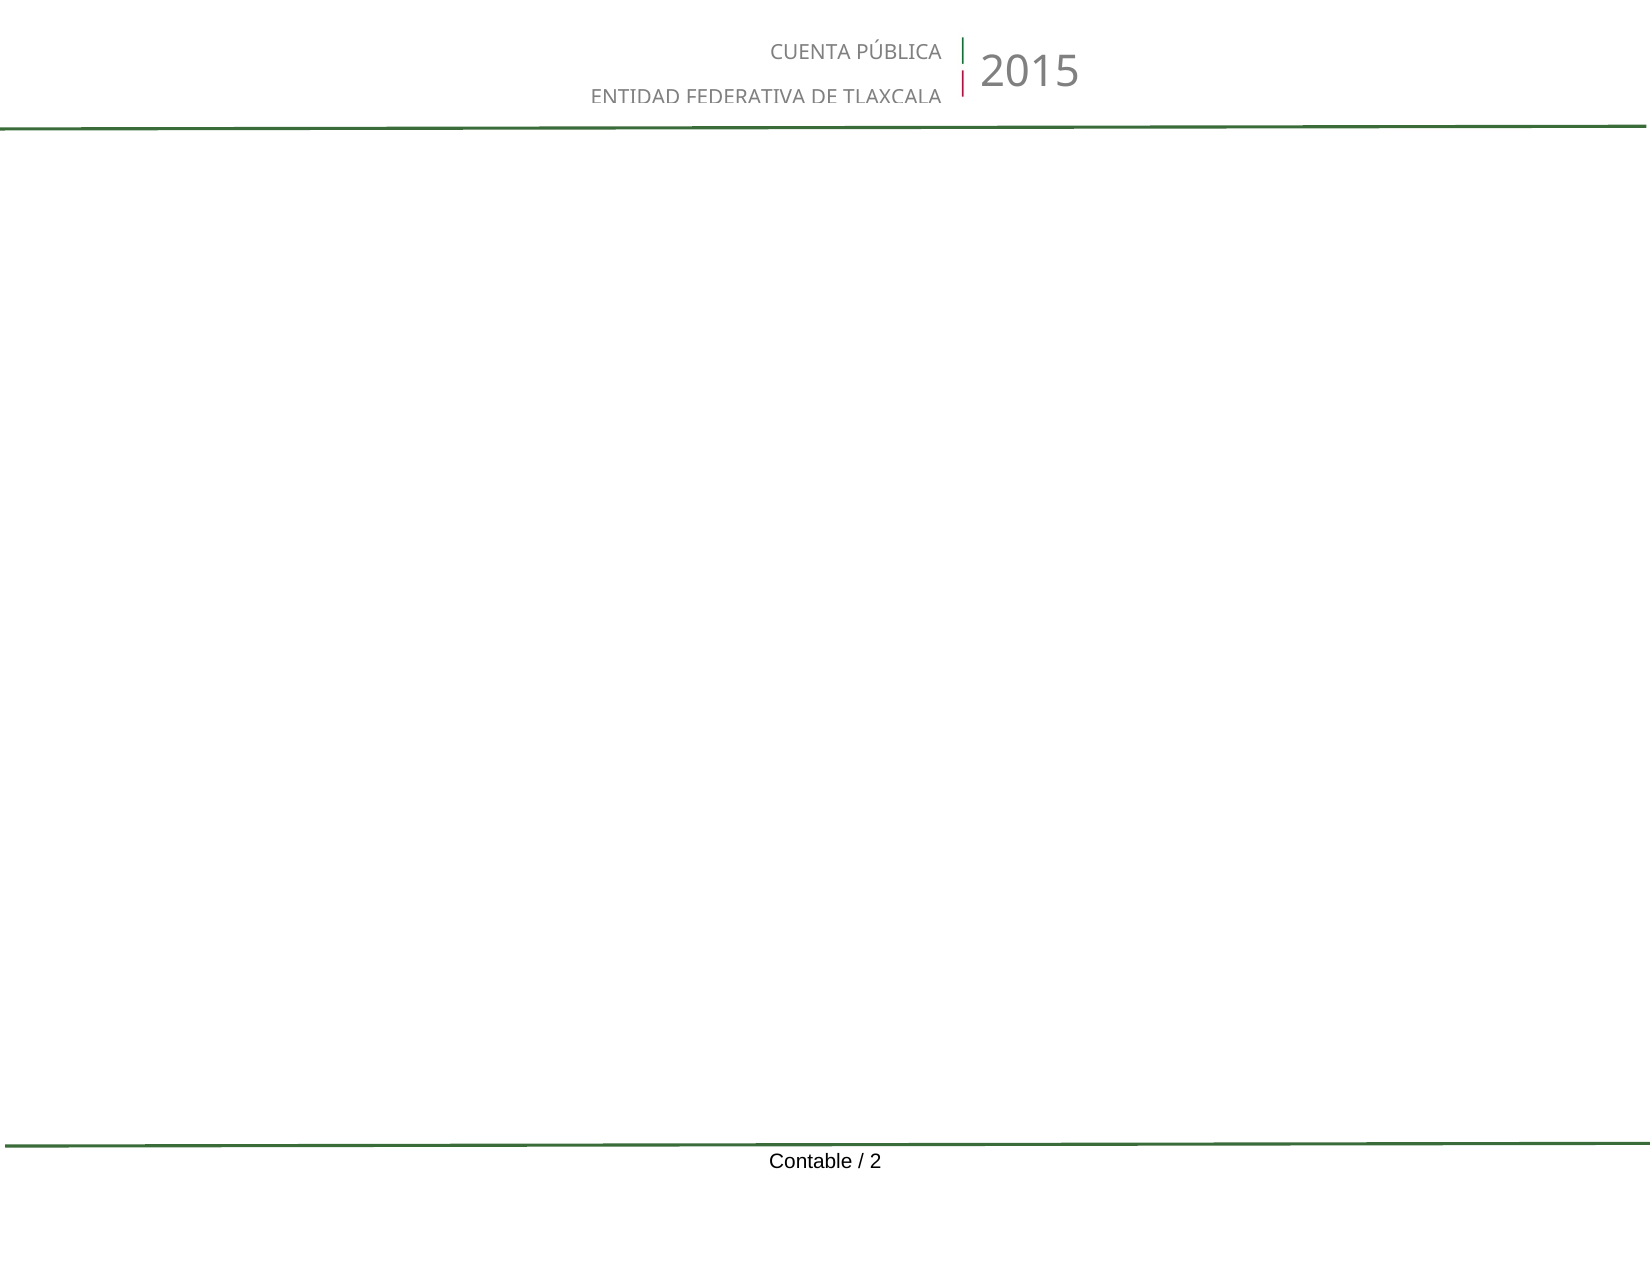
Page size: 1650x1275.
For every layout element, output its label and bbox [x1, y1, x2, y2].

picture [956, 28, 974, 100]
